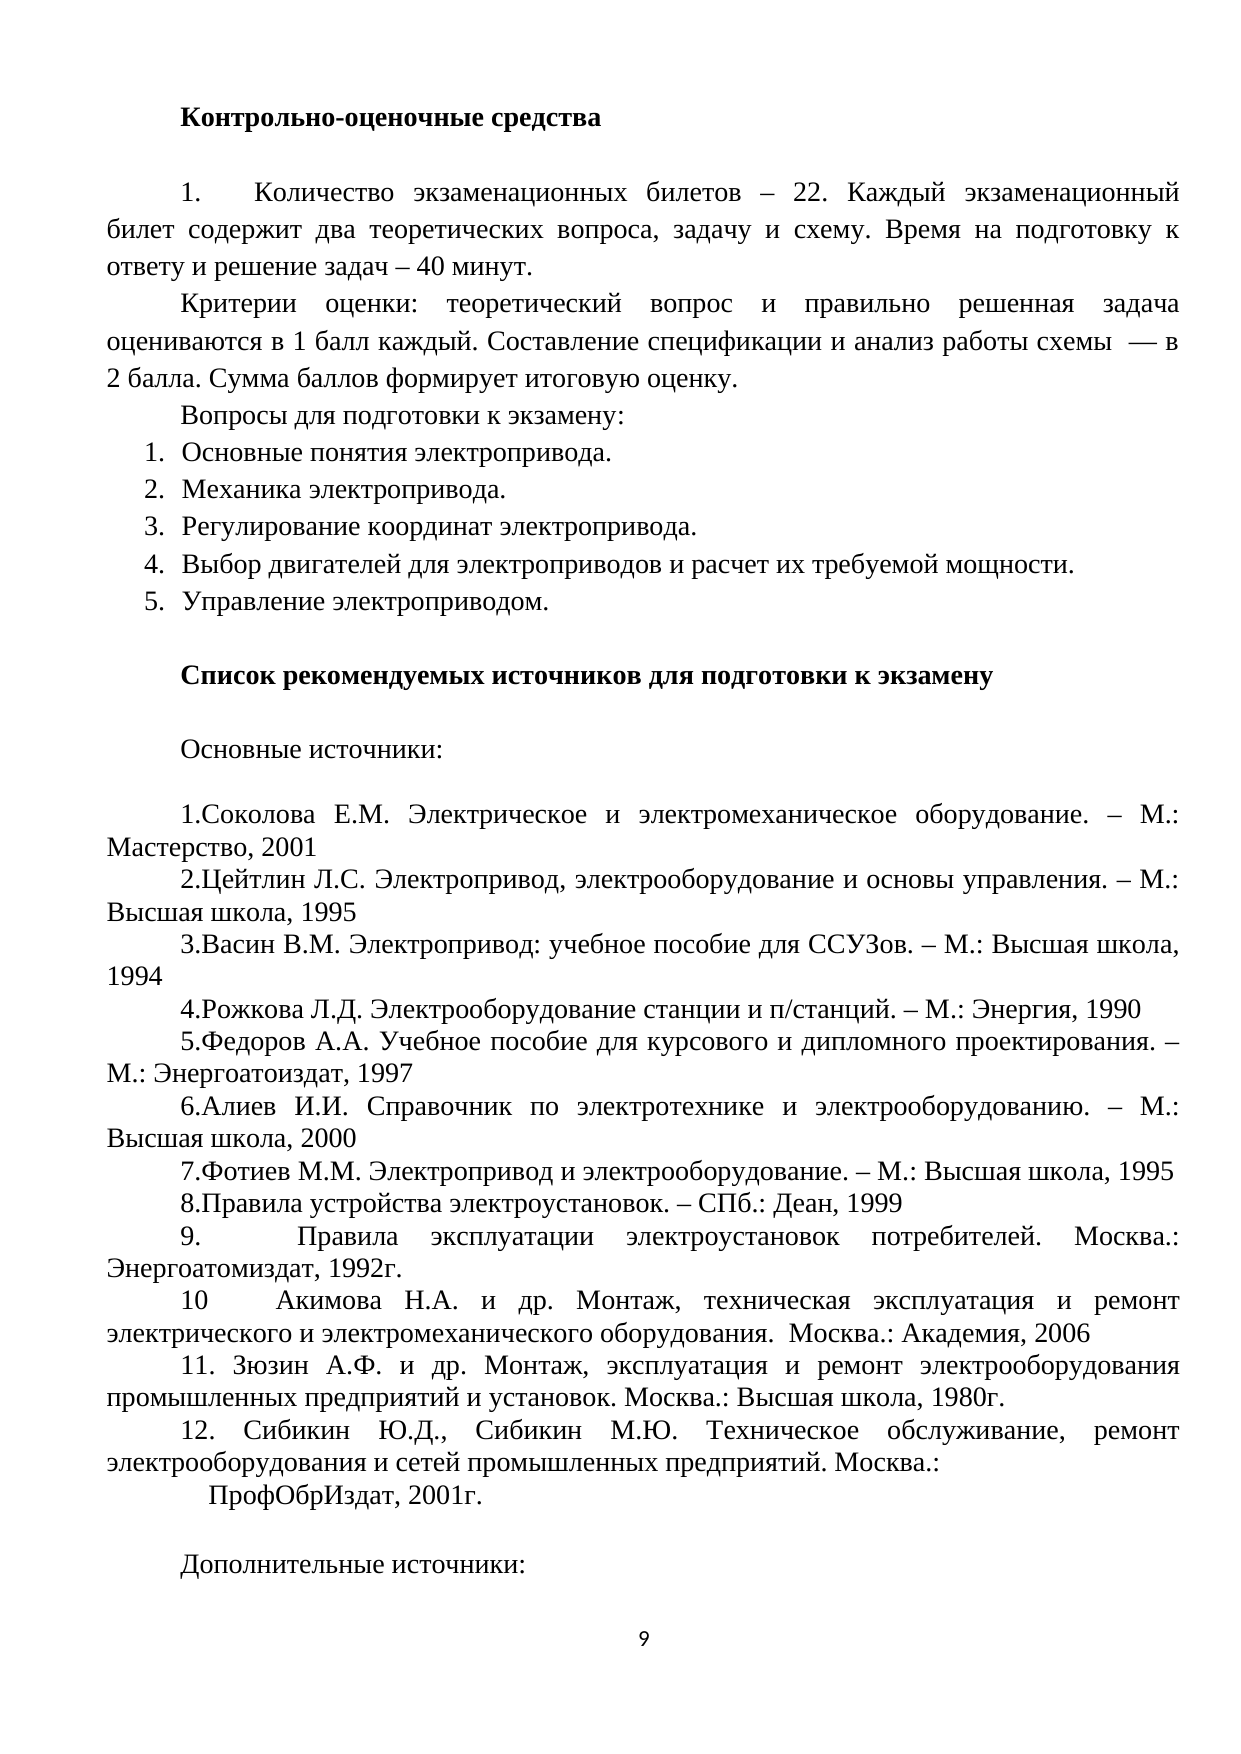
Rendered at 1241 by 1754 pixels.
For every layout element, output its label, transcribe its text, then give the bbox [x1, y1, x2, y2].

text ПрофОбрИздат, 2001г. [106, 1478, 1181, 1510]
text Основные источники: [106, 733, 1181, 765]
text 2.Цейтлин Л.С. Электропривод, электрооборудование и основы управления. – М.: Высшая школа, 1995 [106, 862, 1181, 927]
list Управление электроприводом. [144, 584, 1181, 616]
text 10 Акимова Н.А. и др. Монтаж, техническая эксплуатация и ремонт электрического и электромеханического оборудования. Москва.: Академия, 2006 [106, 1283, 1181, 1348]
text Список рекомендуемых источников для подготовки к экзамену [106, 658, 1181, 691]
text 12. Сибикин Ю.Д., Сибикин М.Ю. Техническое обслуживание, ремонт электрооборудования и сетей промышленных предприятий. Москва.: [106, 1413, 1181, 1478]
text Критерии оценки: теоретический вопрос и правильно решенная задача оцениваются в 1 балл каждый. Составление спецификации и анализ работы схемы — в 2 балла. Сумма баллов формирует итоговую оценку. [106, 286, 1181, 393]
list Механика электропривода. [144, 472, 1181, 505]
text 7.Фотиев М.М. Электропривод и электрооборудование. – М.: Высшая школа, 1995 [106, 1154, 1181, 1186]
text Контрольно-оценочные средства [106, 100, 1181, 133]
text 9. Правила эксплуатации электроустановок потребителей. Москва.: Энергоатомиздат, 1992г. [106, 1218, 1181, 1283]
list Регулирование координат электропривода. [144, 509, 1181, 542]
text 3.Васин В.М. Электропривод: учебное пособие для ССУЗов. – М.: Высшая школа, 1994 [106, 927, 1181, 992]
text Вопросы для подготовки к экзамену: [106, 398, 1181, 430]
text 11. Зюзин А.Ф. и др. Монтаж, эксплуатация и ремонт электрооборудования промышленных предприятий и установок. Москва.: Высшая школа, 1980г. [106, 1348, 1181, 1413]
text Дополнительные источники: [106, 1547, 1181, 1580]
text 5.Федоров А.А. Учебное пособие для курсового и дипломного проектирования. – М.: Энергоатоиздат, 1997 [106, 1024, 1181, 1089]
text 6.Алиев И.И. Справочник по электротехнике и электрооборудованию. – М.: Высшая школа, 2000 [106, 1089, 1181, 1154]
text 4.Рожкова Л.Д. Электрооборудование станции и п/станций. – М.: Энергия, 1990 [106, 992, 1181, 1024]
text 8.Правила устройства электроустановок. – СПб.: Деан, 1999 [106, 1186, 1181, 1218]
list Выбор двигателей для электроприводов и расчет их требуемой мощности. [144, 547, 1181, 579]
list Количество экзаменационных билетов – 22. Каждый экзаменационный билет содержит два теоретических вопроса, задачу и схему. Время на подготовку к ответу и решение задач – 40 минут. [106, 175, 1181, 282]
list Основные понятия электропривода. [144, 435, 1181, 467]
text 1.Соколова Е.М. Электрическое и электромеханическое оборудование. – М.: Мастерство, 2001 [106, 797, 1181, 862]
